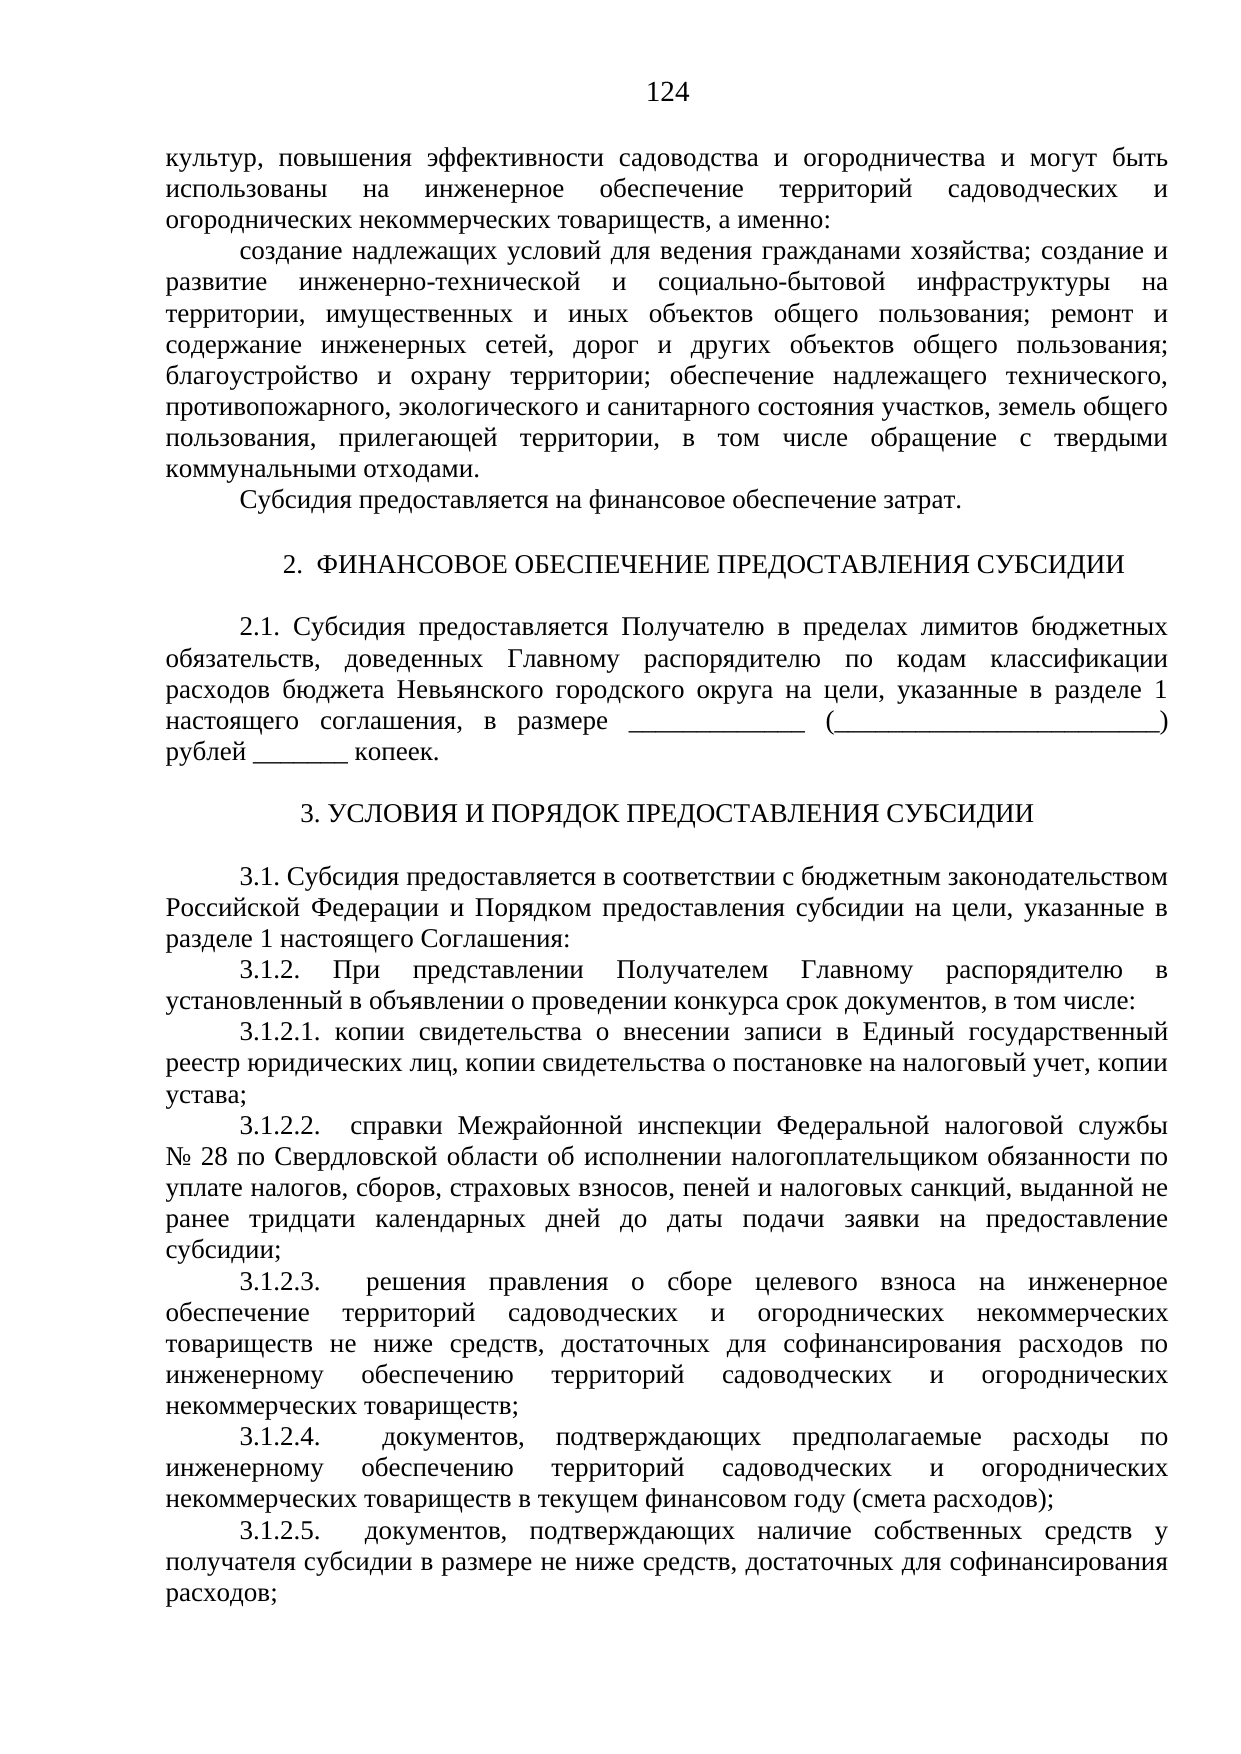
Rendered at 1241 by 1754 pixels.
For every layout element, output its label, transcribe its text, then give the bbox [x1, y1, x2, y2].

text 3.1.2.3. решения правления о сборе целевого взноса на инженерное обеспечение территорий садоводческих и огороднических некоммерческих товариществ не ниже средств, достаточных для софинансирования расходов по инженерному обеспечению территорий садоводческих и огороднических некоммерческих товариществ; [165, 1264, 1169, 1420]
text 3.1.2.1. копии свидетельства о внесении записи в Единый государственный реестр юридических лиц, копии свидетельства о постановке на налоговый учет, копии устава; [165, 1015, 1169, 1109]
text 3.1.2. При представлении Получателем Главному распорядителю в установленный в объявлении о проведении конкурса срок документов, в том числе: [165, 953, 1169, 1015]
list 2. ФИНАНСОВОЕ ОБЕСПЕЧЕНИЕ ПРЕДОСТАВЛЕНИЯ СУБСИДИИ [239, 548, 1169, 579]
text Субсидия предоставляется на финансовое обеспечение затрат. [165, 483, 1169, 515]
text создание надлежащих условий для ведения гражданами хозяйства; создание и развитие инженерно-технической и социально-бытовой инфраструктуры на территории, имущественных и иных объектов общего пользования; ремонт и содержание инженерных сетей, дорог и других объектов общего пользования; благоустройство и охрану территории; обеспечение надлежащего технического, противопожарного, экологического и санитарного состояния участков, земель общего пользования, прилегающей территории, в том числе обращение с твердыми коммунальными отходами. [165, 234, 1169, 483]
text 3.1. Субсидия предоставляется в соответствии с бюджетным законодательством Российской Федерации и Порядком предоставления субсидии на цели, указанные в разделе 1 настоящего Соглашения: [165, 860, 1169, 953]
text 3.1.2.5. документов, подтверждающих наличие собственных средств у получателя субсидии в размере не ниже средств, достаточных для софинансирования расходов; [165, 1514, 1169, 1607]
text 3. УСЛОВИЯ И ПОРЯДОК ПРЕДОСТАВЛЕНИЯ СУБСИДИИ [165, 797, 1169, 828]
text 3.1.2.2. справки Межрайонной инспекции Федеральной налоговой службы № 28 по Свердловской области об исполнении налогоплательщиком обязанности по уплате налогов, сборов, страховых взносов, пеней и налоговых санкций, выданной не ранее тридцати календарных дней до даты подачи заявки на предоставление субсидии; [165, 1109, 1169, 1264]
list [165, 141, 1169, 234]
text 2.1. Субсидия предоставляется Получателю в пределах лимитов бюджетных обязательств, доведенных Главному распорядителю по кодам классификации расходов бюджета Невьянского городского округа на цели, указанные в разделе 1 настоящего соглашения, в размере _____________ (________________________) рублей _______ копеек. [165, 611, 1169, 766]
text 3.1.2.4. документов, подтверждающих предполагаемые расходы по инженерному обеспечению территорий садоводческих и огороднических некоммерческих товариществ в текущем финансовом году (смета расходов); [165, 1420, 1169, 1514]
